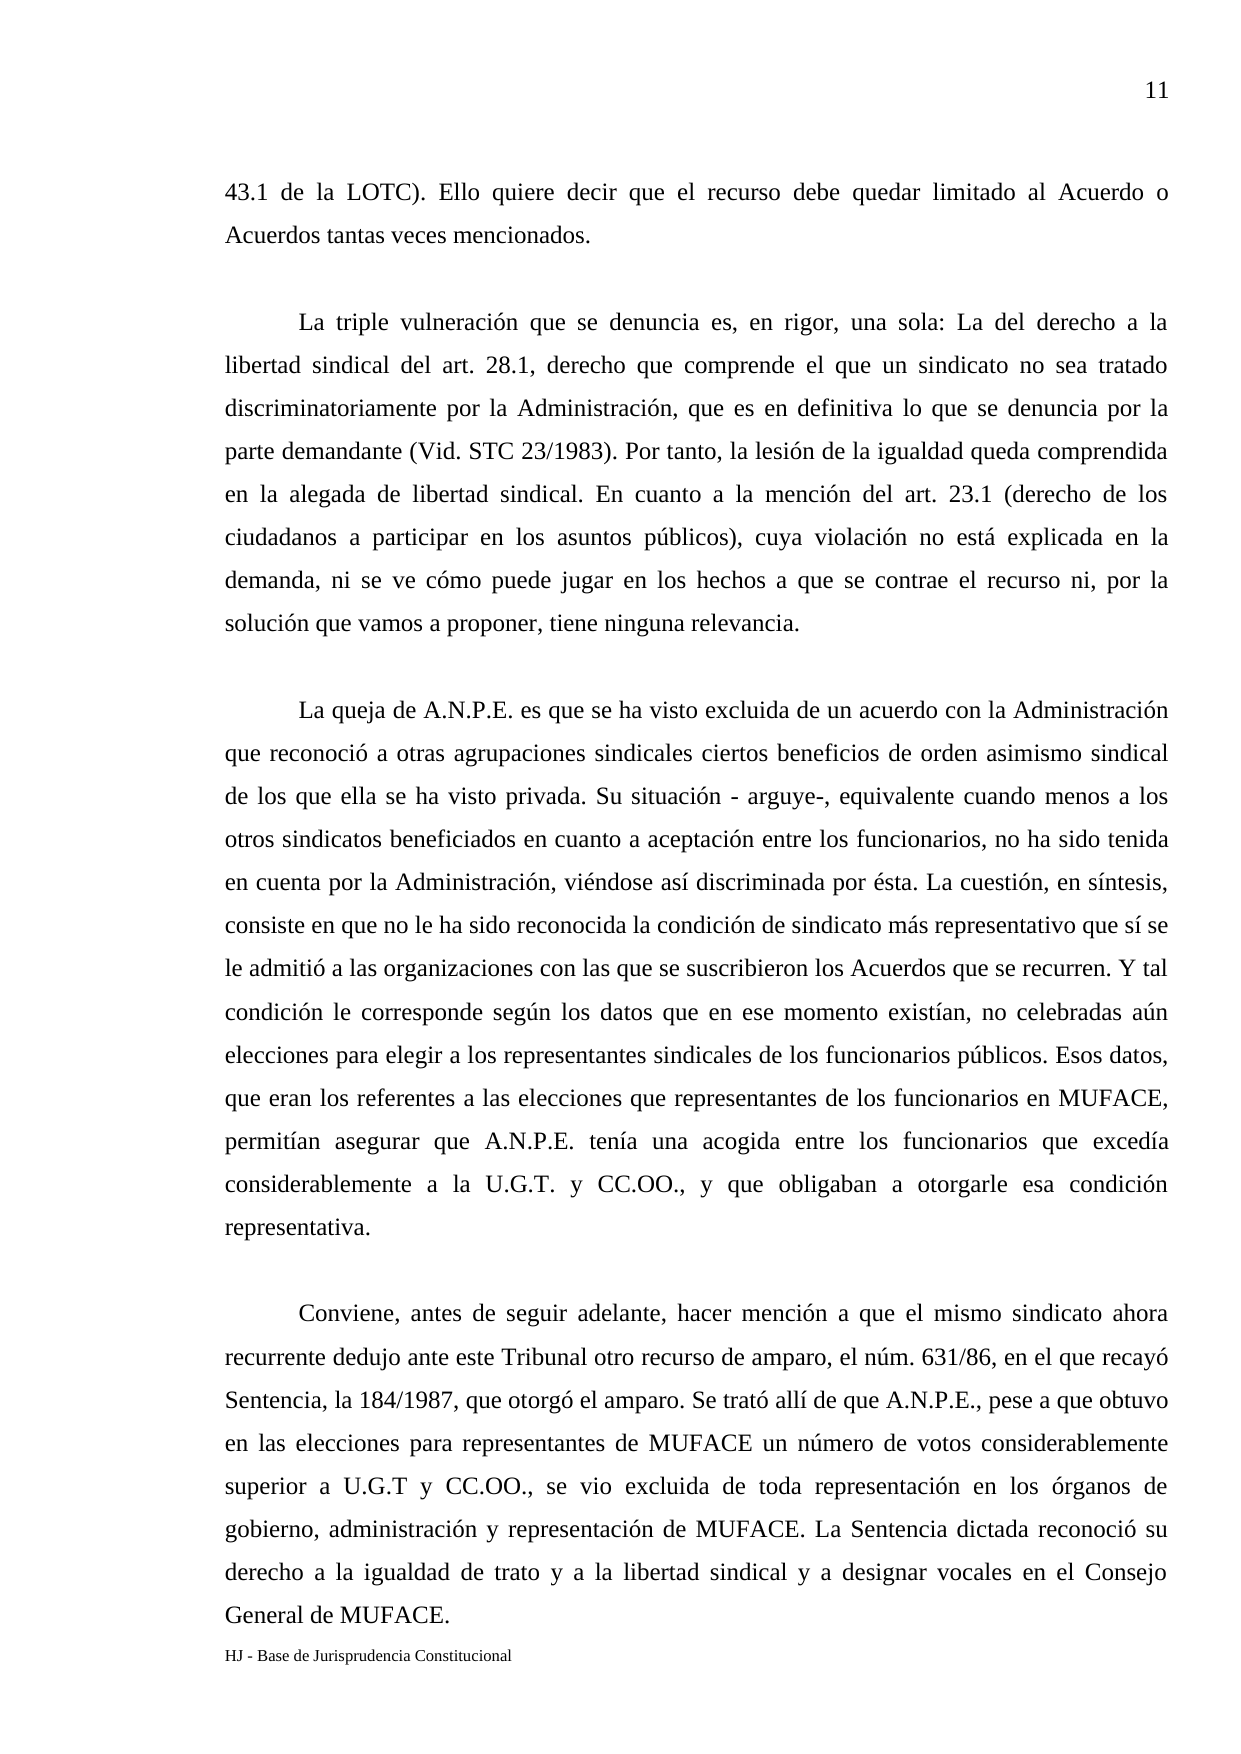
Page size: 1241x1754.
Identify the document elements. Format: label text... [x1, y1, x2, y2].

text La queja de A.N.P.E. es que se ha visto excluida de un acuerdo con la Administración que reconoció a otras agrupaciones sindicales ciertos beneficios de orden asimismo sindical de los que ella se ha visto privada. Su situación - arguye-, equivalente cuando menos a los otros sindicatos beneficiados en cuanto a aceptación entre los funcionarios, no ha sido tenida en cuenta por la Administración, viéndose así discriminada por ésta. La cuestión, en síntesis, consiste en que no le ha sido reconocida la condición de sindicato más representativo que sí se le admitió a las organizaciones con las que se suscribieron los Acuerdos que se recurren. Y tal condición le corresponde según los datos que en ese momento existían, no celebradas aún elecciones para elegir a los representantes sindicales de los funcionarios públicos. Esos datos, que eran los referentes a las elecciones que representantes de los funcionarios en MUFACE, permitían asegurar que A.N.P.E. tenía una acogida entre los funcionarios que excedía considerablemente a la U.G.T. y CC.OO., y que obligaban a otorgarle esa condición representativa. [224, 695, 1169, 1241]
text Conviene, antes de seguir adelante, hacer mención a que el mismo sindicato ahora recurrente dedujo ante este Tribunal otro recurso de amparo, el núm. 631/86, en el que recayó Sentencia, la 184/1987, que otorgó el amparo. Se trató allí de que A.N.P.E., pese a que obtuvo en las elecciones para representantes de MUFACE un número de votos considerablemente superior a U.G.T y CC.OO., se vio excluida de toda representación en los órganos de gobierno, administración y representación de MUFACE. La Sentencia dictada reconoció su derecho a la igualdad de trato y a la libertad sindical y a designar vocales en el Consejo General de MUFACE. [224, 1298, 1169, 1629]
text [224, 177, 1169, 249]
text La triple vulneración que se denuncia es, en rigor, una sola: La del derecho a la libertad sindical del art. 28.1, derecho que comprende el que un sindicato no sea tratado discriminatoriamente por la Administración, que es en definitiva lo que se denuncia por la parte demandante (Vid. STC 23/1983). Por tanto, la lesión de la igualdad queda comprendida en la alegada de libertad sindical. En cuanto a la mención del art. 23.1 (derecho de los ciudadanos a participar en los asuntos públicos), cuya violación no está explicada en la demanda, ni se ve cómo puede jugar en los hechos a que se contrae el recurso ni, por la solución que vamos a proponer, tiene ninguna relevancia. [224, 307, 1169, 637]
